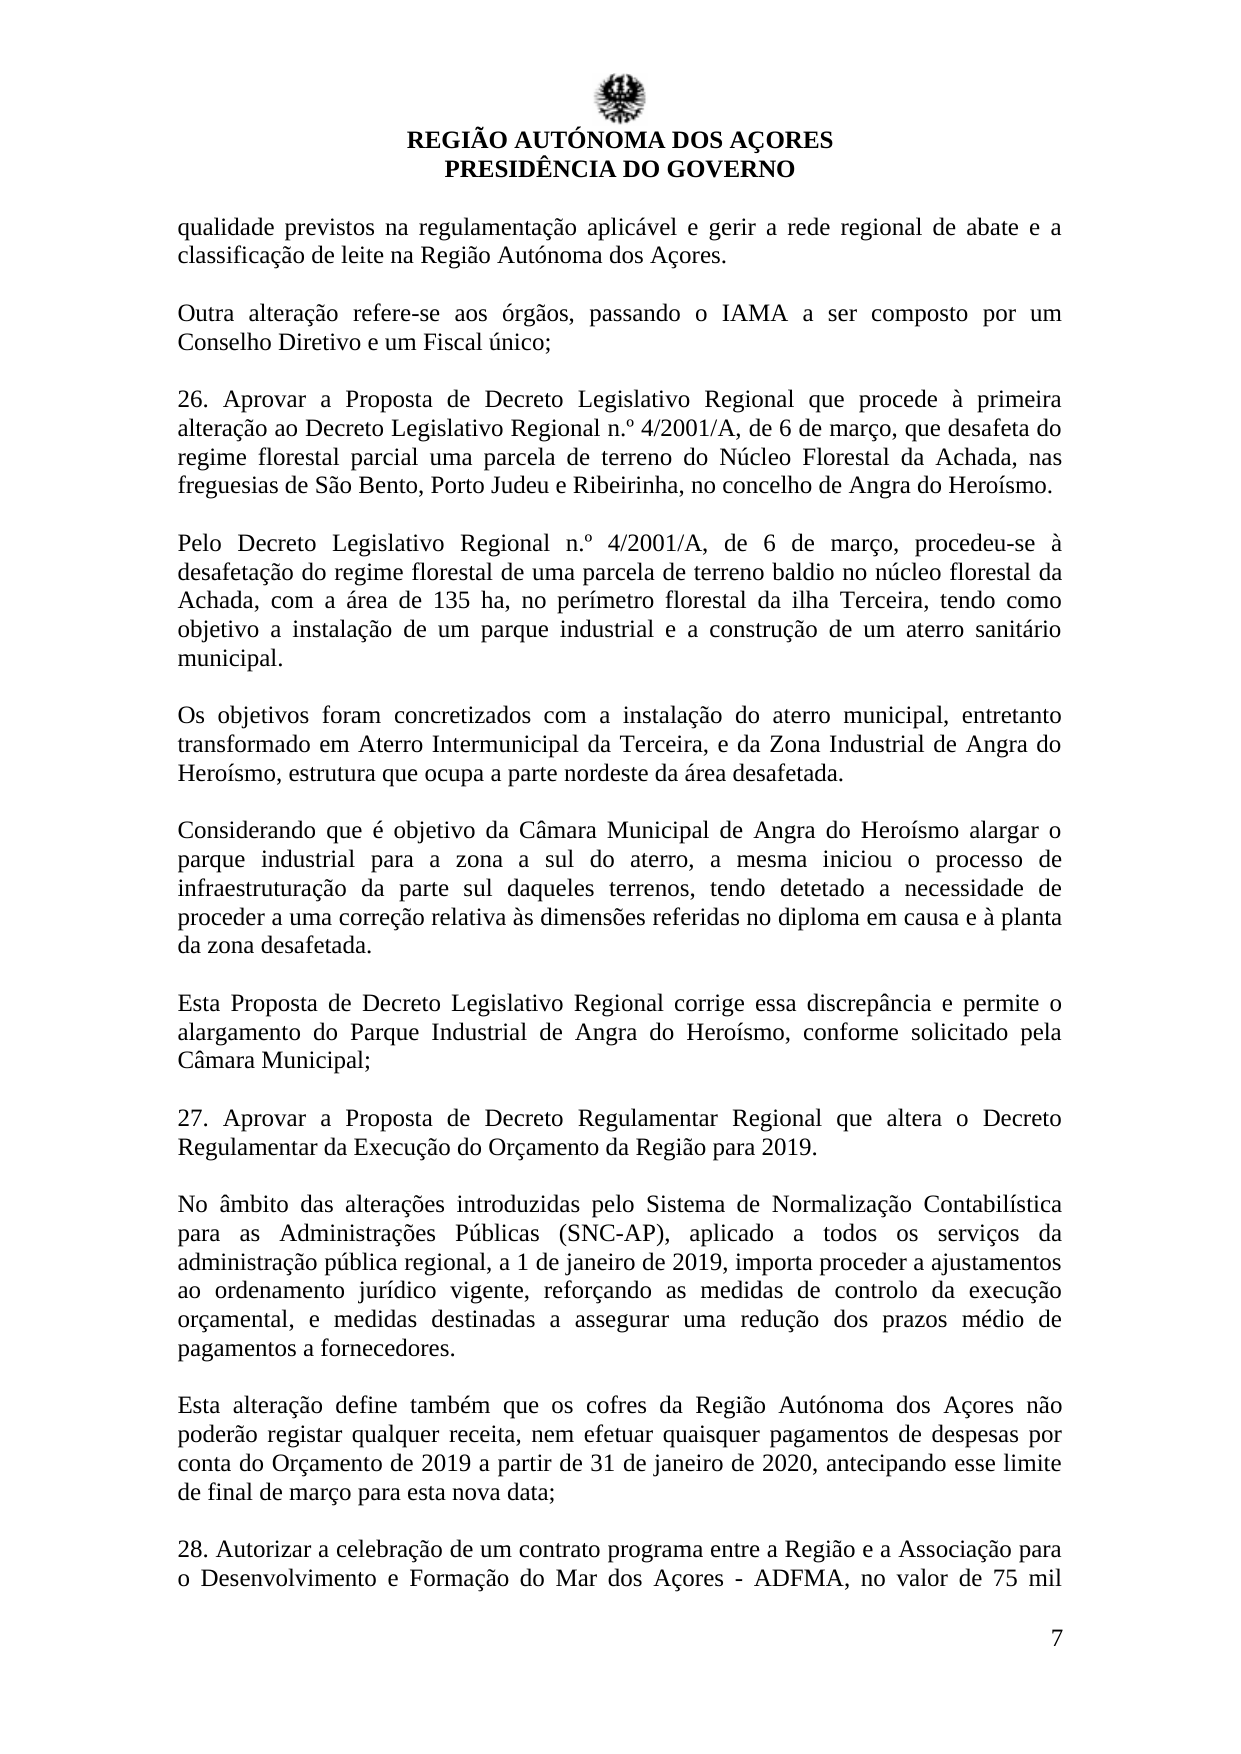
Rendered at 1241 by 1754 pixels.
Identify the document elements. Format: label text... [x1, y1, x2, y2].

text Esta alteração define também que os cofres da Região Autónoma dos Açores não poderão registar qualquer receita, nem efetuar quaisquer pagamentos de despesas por conta do Orçamento de 2019 a partir de 31 de janeiro de 2020, antecipando esse limite de final de março para esta nova data; [177, 1390, 1063, 1505]
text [177, 1534, 1063, 1592]
text No âmbito das alterações introduzidas pelo Sistema de Normalização Contabilística para as Administrações Públicas (SNC-AP), aplicado a todos os serviços da administração pública regional, a 1 de janeiro de 2019, importa proceder a ajustamentos ao ordenamento jurídico vigente, reforçando as medidas de controlo da execução orçamental, e medidas destinadas a assegurar uma redução dos prazos médio de pagamentos a fornecedores. [177, 1189, 1063, 1362]
text Esta Proposta de Decreto Legislativo Regional corrige essa discrepância e permite o alargamento do Parque Industrial de Angra do Heroísmo, conforme solicitado pela Câmara Municipal; [177, 988, 1063, 1074]
text Outra alteração refere-se aos órgãos, passando o IAMA a ser composto por um Conselho Diretivo e um Fiscal único; [177, 298, 1063, 355]
text 26. Aprovar a Proposta de Decreto Legislativo Regional que procede à primeira alteração ao Decreto Legislativo Regional n.º 4/2001/A, de 6 de março, que desafeta do regime florestal parcial uma parcela de terreno do Núcleo Florestal da Achada, nas freguesias de São Bento, Porto Judeu e Ribeirinha, no concelho de Angra do Heroísmo. [177, 384, 1063, 499]
text 27. Aprovar a Proposta de Decreto Regulamentar Regional que altera o Decreto Regulamentar da Execução do Orçamento da Região para 2019. [177, 1103, 1063, 1160]
text Os objetivos foram concretizados com a instalação do aterro municipal, entretanto transformado em Aterro Intermunicipal da Terceira, e da Zona Industrial de Angra do Heroísmo, estrutura que ocupa a parte nordeste da área desafetada. [177, 700, 1063, 787]
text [177, 212, 1063, 269]
text Pelo Decreto Legislativo Regional n.º 4/2001/A, de 6 de março, procedeu-se à desafetação do regime florestal de uma parcela de terreno baldio no núcleo florestal da Achada, com a área de 135 ha, no perímetro florestal da ilha Terceira, tendo como objetivo a instalação de um parque industrial e a construção de um aterro sanitário municipal. [177, 528, 1063, 672]
picture [592, 73, 649, 126]
text Considerando que é objetivo da Câmara Municipal de Angra do Heroísmo alargar o parque industrial para a zona a sul do aterro, a mesma iniciou o processo de infraestruturação da parte sul daqueles terrenos, tendo detetado a necessidade de proceder a uma correção relativa às dimensões referidas no diploma em causa e à planta da zona desafetada. [177, 815, 1063, 959]
